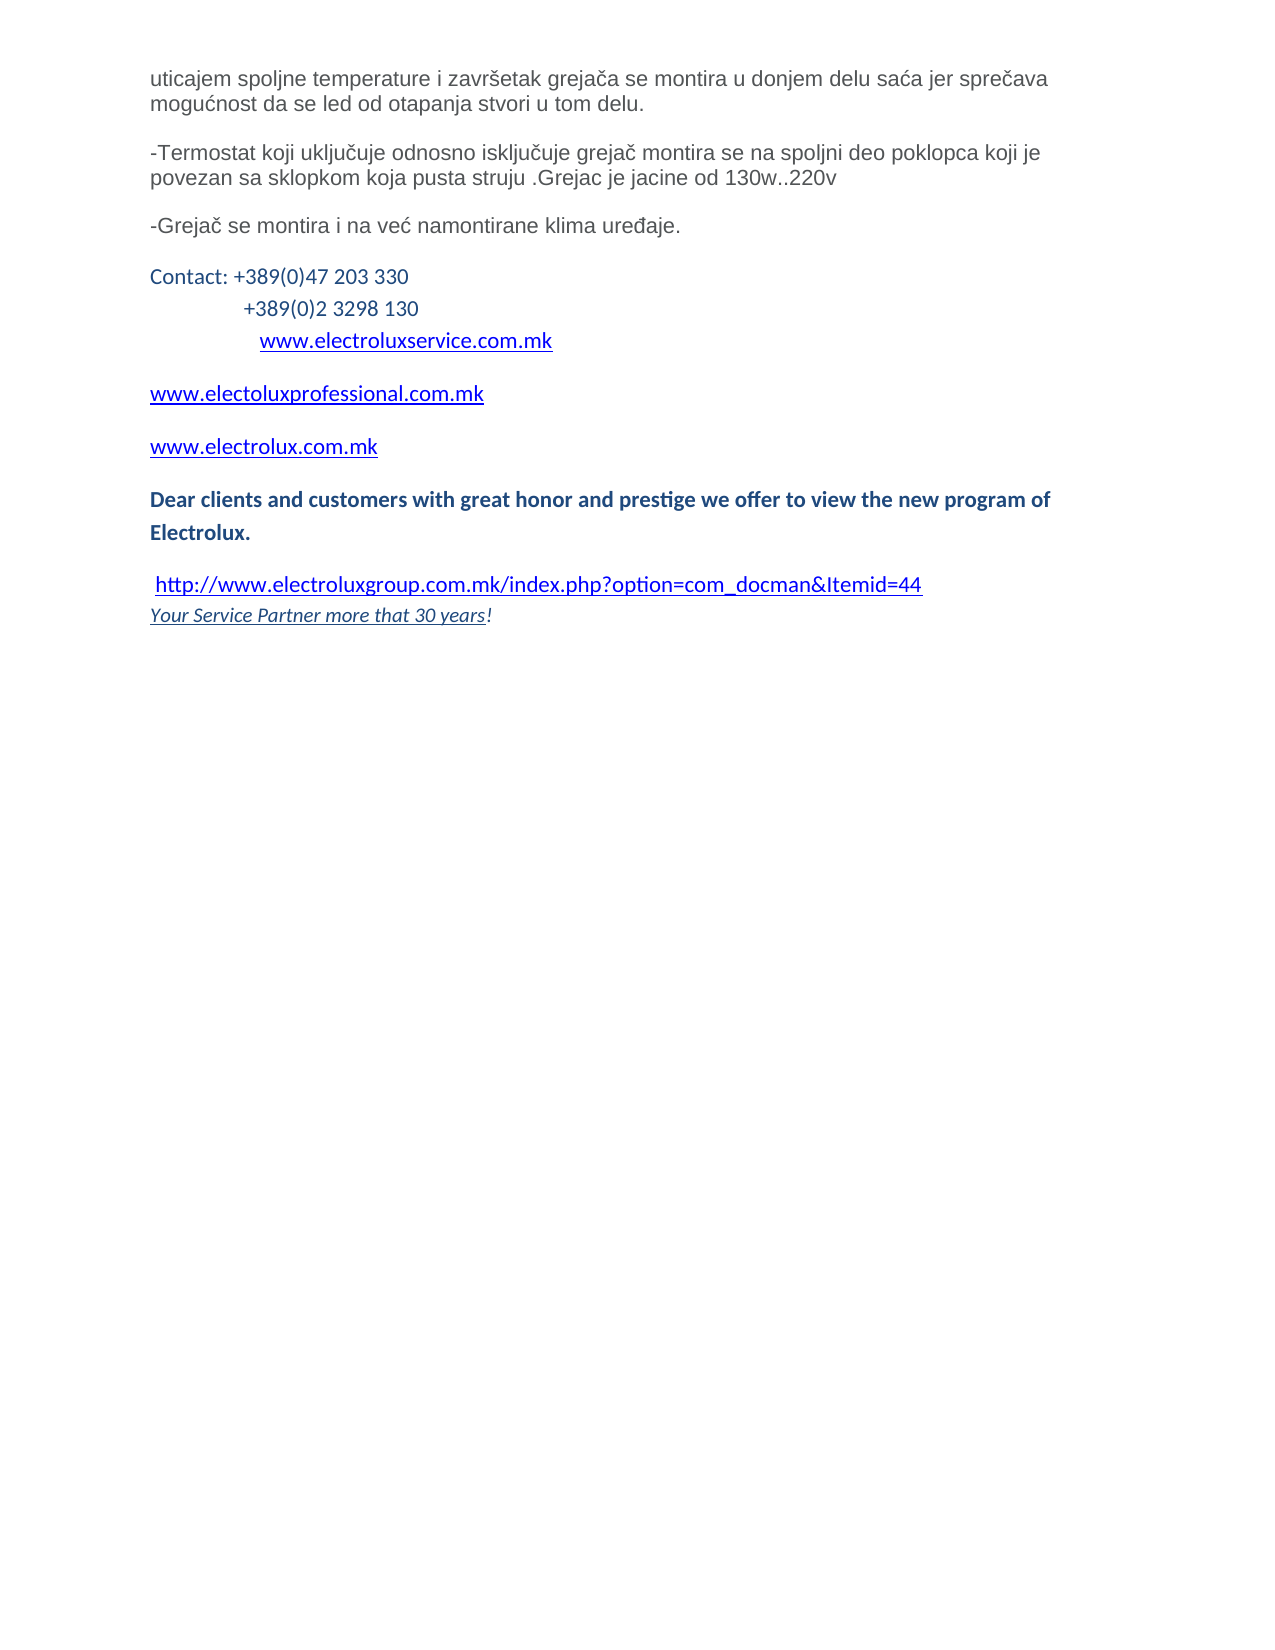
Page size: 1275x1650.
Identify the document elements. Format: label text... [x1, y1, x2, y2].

text -Termostat koji uključuje odnosno isključuje grejač montira se na spoljni deo poklopca koji je povezan sa sklopkom koja pusta struju .Grejac je jacine od 130w..220v [150, 139, 1125, 190]
text www.electoluxprofessional.com.mk [150, 379, 1125, 407]
text www.electrolux.com.mk [150, 432, 1125, 460]
text -Grejač se montira i na već namontirane klima uređaje. [150, 213, 1125, 238]
text Dear clients and customers with great honor and prestige we offer to view the new program of Electrolux. [150, 485, 1125, 546]
text Contact: +389(0)47 203 330 +389(0)2 3298 130 www.electroluxservice.com.mk [150, 262, 1125, 354]
text http://www.electroluxgroup.com.mk/index.php?option=com_docman&Itemid=44 Your Service Partner more that 30 years! [150, 571, 1125, 628]
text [150, 66, 1125, 116]
